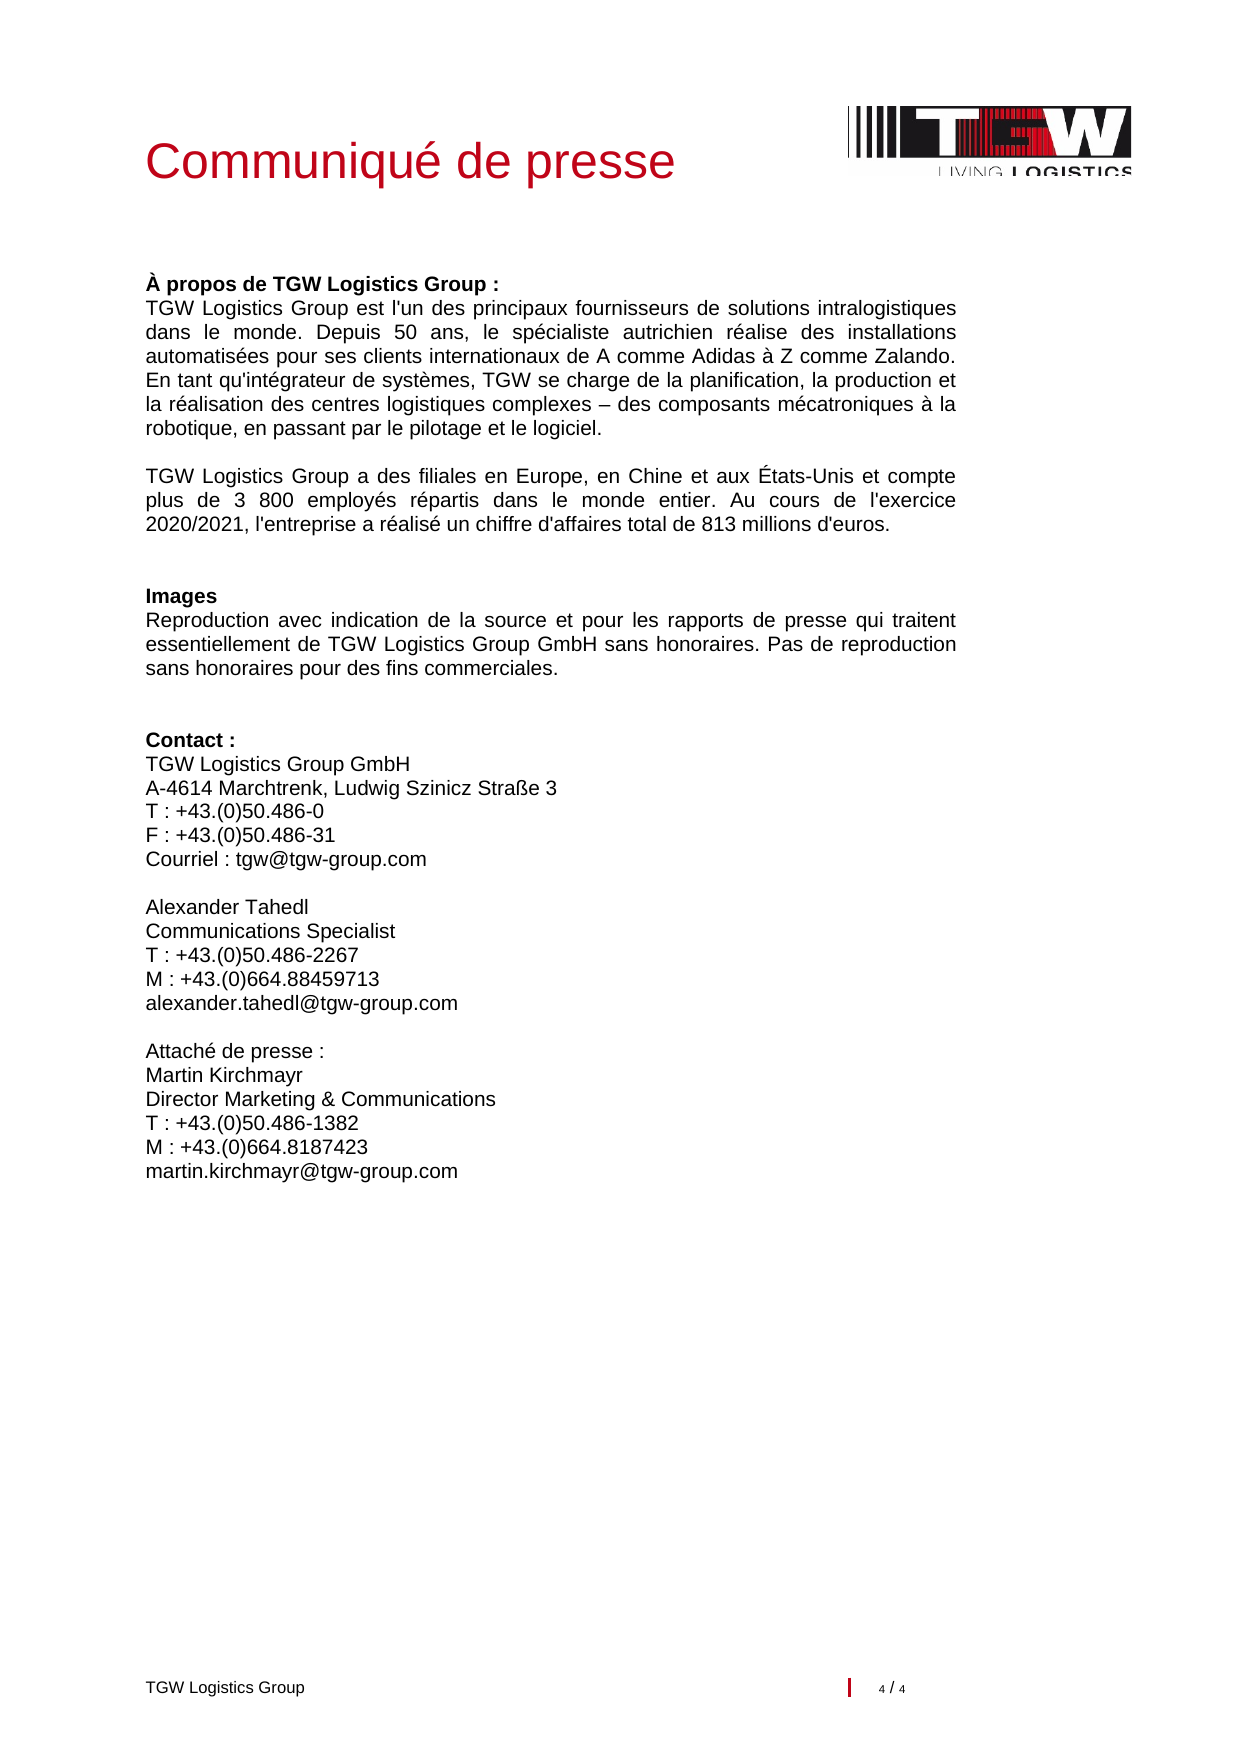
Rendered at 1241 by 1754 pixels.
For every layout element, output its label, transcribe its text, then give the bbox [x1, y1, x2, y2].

text T : +43.(0)50.486-1382 [145, 1111, 957, 1135]
text TGW Logistics Group a des filiales en Europe, en Chine et aux États-Unis et compte plus de 3 800 employés répartis dans le monde entier. Au cours de l'exercice 2020/2021, l'entreprise a réalisé un chiffre d'affaires total de 813 millions d'euros. [145, 464, 957, 536]
text Attaché de presse : [145, 1039, 957, 1063]
text TGW Logistics Group est l'un des principaux fournisseurs de solutions intralogistiques dans le monde. Depuis 50 ans, le spécialiste autrichien réalise des installations automatisées pour ses clients internationaux de A comme Adidas à Z comme Zalando. En tant qu'intégrateur de systèmes, TGW se charge de la planification, la production et la réalisation des centres logistiques complexes – des composants mécatroniques à la robotique, en passant par le pilotage et le logiciel. [145, 296, 957, 440]
text Images [145, 584, 957, 608]
text Courriel : tgw@tgw-group.com [145, 847, 957, 871]
text M : +43.(0)664.8187423 [145, 1135, 957, 1159]
text martin.kirchmayr@tgw-group.com [145, 1159, 957, 1183]
text alexander.tahedl@tgw-group.com [145, 991, 957, 1015]
text F : +43.(0)50.486-31 [145, 823, 957, 847]
text Communications Specialist [145, 919, 957, 943]
text Reproduction avec indication de la source et pour les rapports de presse qui traitent essentiellement de TGW Logistics Group GmbH sans honoraires. Pas de reproduction sans honoraires pour des fins commerciales. [145, 608, 957, 679]
text Martin Kirchmayr [145, 1063, 957, 1087]
text Director Marketing & Communications [145, 1087, 957, 1111]
text À propos de TGW Logistics Group : [145, 272, 957, 296]
text Alexander Tahedl [145, 895, 957, 919]
text T : +43.(0)50.486-2267 [145, 943, 957, 967]
text Contact : [145, 727, 957, 751]
text TGW Logistics Group GmbH [145, 751, 957, 775]
text M : +43.(0)664.88459713 [145, 967, 957, 991]
text T : +43.(0)50.486-0 [145, 799, 957, 823]
picture [846, 106, 1132, 176]
text A-4614 Marchtrenk, Ludwig Szinicz Straße 3 [145, 775, 957, 799]
